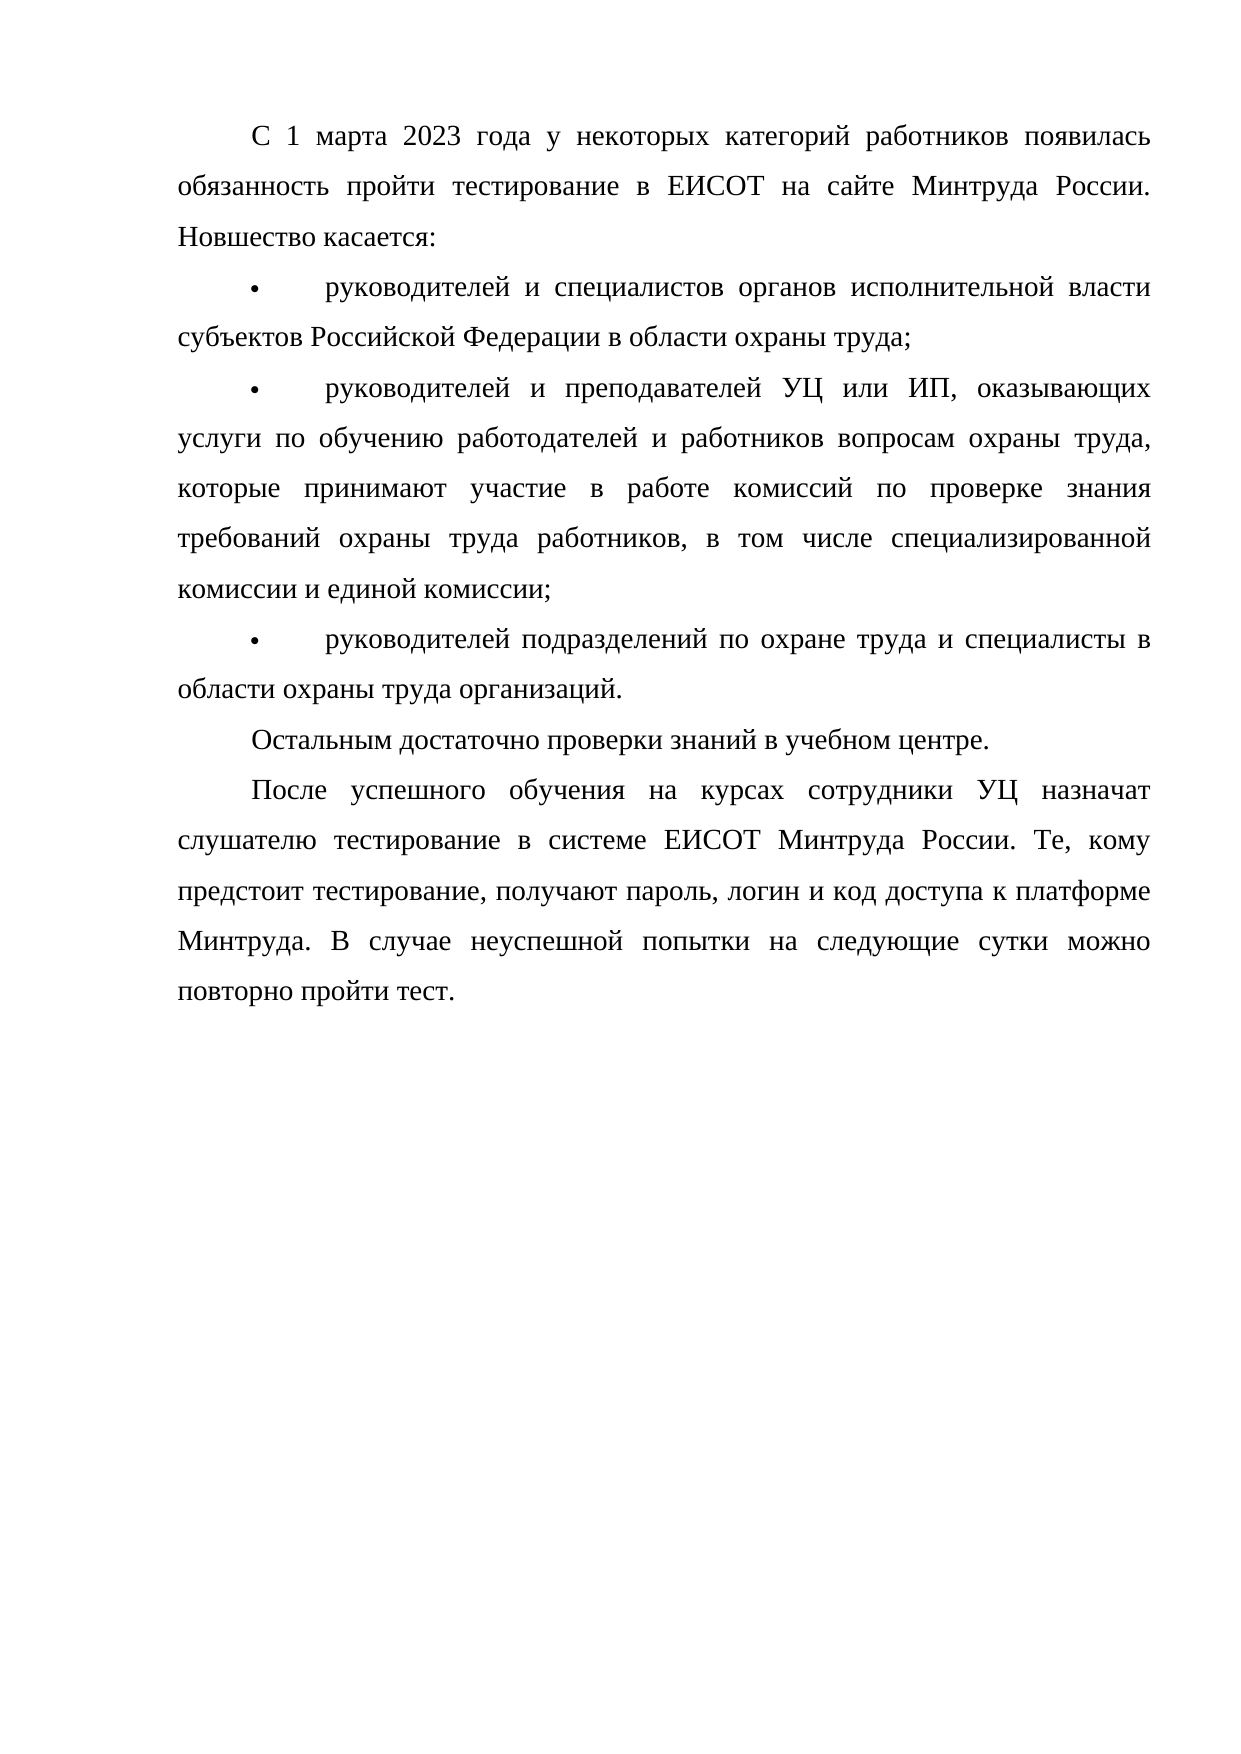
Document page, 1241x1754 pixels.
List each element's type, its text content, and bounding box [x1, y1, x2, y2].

list руководителей подразделений по охране труда и специалисты в области охраны труда организаций. [177, 621, 1152, 705]
text Остальным достаточно проверки знаний в учебном центре. [177, 722, 1152, 755]
list руководителей и преподавателей УЦ или ИП, оказывающих услуги по обучению работодателей и работников вопросам охраны труда, которые принимают участие в работе комиссий по проверке знания требований охраны труда работников, в том числе специализированной комиссии и единой комиссии; [177, 370, 1152, 604]
text С 1 марта 2023 года у некоторых категорий работников появилась обязанность пройти тестирование в ЕИСОТ на сайте Минтруда России. Новшество касается: [177, 118, 1152, 252]
text После успешного обучения на курсах сотрудники УЦ назначат слушателю тестирование в системе ЕИСОТ Минтруда России. Те, кому предстоит тестирование, получают пароль, логин и код доступа к платформе Минтруда. В случае неуспешной попытки на следующие сутки можно повторно пройти тест. [177, 772, 1152, 1007]
list руководителей и специалистов органов исполнительной власти субъектов Российской Федерации в области охраны труда; [177, 269, 1152, 353]
